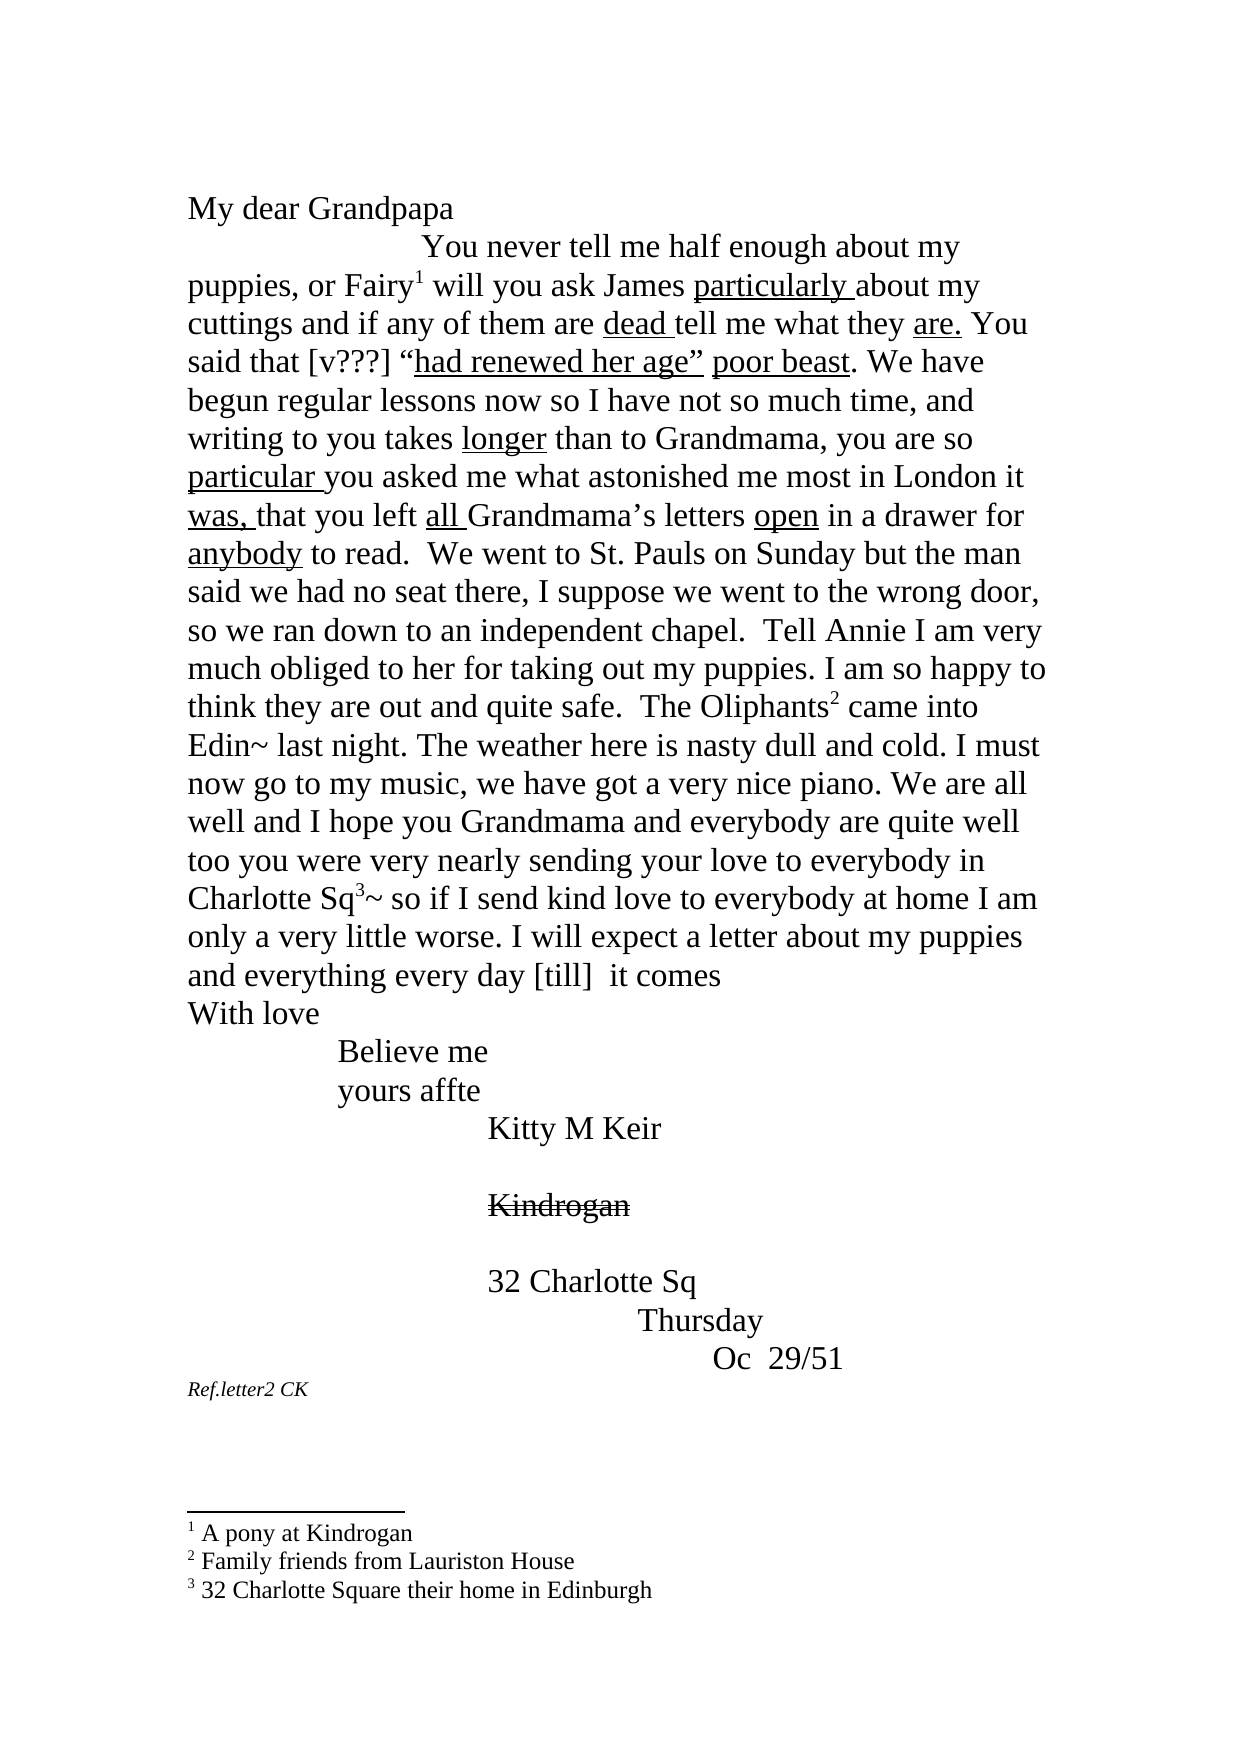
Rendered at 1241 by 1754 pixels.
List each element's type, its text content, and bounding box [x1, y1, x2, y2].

text 32 Charlotte Sq [187, 1262, 1053, 1300]
text Oc 29/51 [187, 1338, 1053, 1377]
text Ref.letter2 CK [187, 1377, 1053, 1401]
text With love [187, 993, 1053, 1032]
text Kindrogan [187, 1185, 1053, 1223]
text You never tell me half enough about my puppies, or Fairy will you ask James particularly about my cuttings and if any of them are dead tell me what they are. You said that [v???] “had renewed her age” poor beast. We have begun regular lessons now so I have not so much time, and writing to you takes longer than to Grandmama, you are so particular you asked me what astonished me most in London it was, that you left all Grandmama’s letters open in a drawer for anybody to read. We went to St. Pauls on Sunday but the man said we had no seat there, I suppose we went to the wrong door, so we ran down to an independent chapel. Tell Annie I am very much obliged to her for taking out my puppies. I am so happy to think they are out and quite safe. The Oliphants came into Edin~ last night. The weather here is nasty dull and cold. I must now go to my music, we have got a very nice piano. We are all well and I hope you Grandmama and everybody are quite well too you were very nearly sending your love to everybody in Charlotte Sq~ so if I send kind love to everybody at home I am only a very little worse. I will expect a letter about my puppies and everything every day [till] it comes [187, 227, 1053, 993]
text Believe me [187, 1032, 1053, 1070]
text My dear Grandpapa [187, 188, 1053, 227]
text Kitty M Keir [187, 1108, 1053, 1147]
text yours affte [187, 1070, 1053, 1108]
text Thursday [187, 1300, 1053, 1338]
